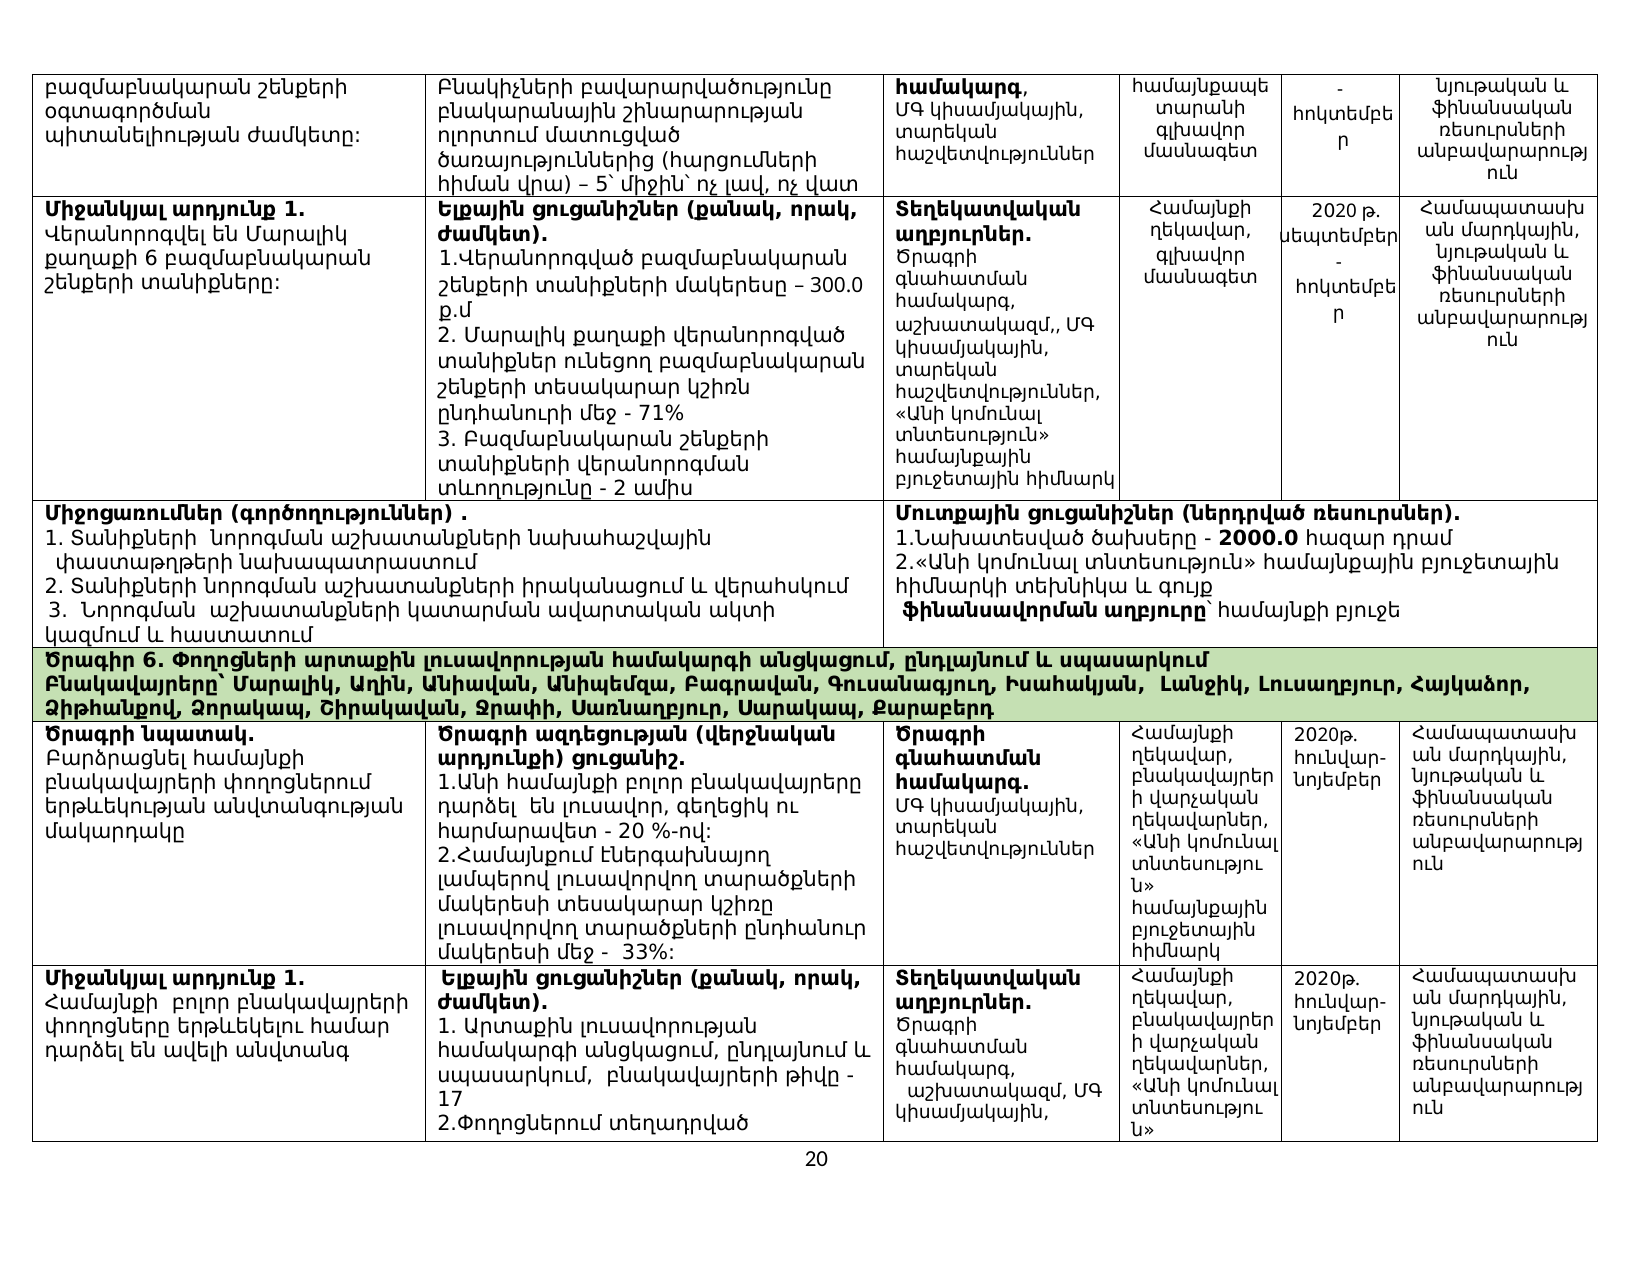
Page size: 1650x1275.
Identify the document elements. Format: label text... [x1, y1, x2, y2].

table_cell Տեղեկատվական աղբյուրներ. Ծրագրի գնահատման համակարգ, աշխատակազմ,, ՄԳ կիսամյակային, տարեկան հաշվետվություններ, «Անի կոմունալ տնտեսություն» համայնքային բյուջետային հիմնարկ [884, 197, 1119, 500]
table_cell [1400, 966, 1597, 1141]
table_cell Միջանկյալ արդյունք 1. Վերանորոգվել են Մարալիկ քաղաքի 6 բազմաբնակարան շենքերի տանիքները: [33, 197, 425, 500]
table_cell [33, 966, 425, 1141]
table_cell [1282, 75, 1399, 196]
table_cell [426, 966, 883, 1141]
table_cell Մուտքային ցուցանիշներ (ներդրված ռեսուրսներ). 1.Նախատեսված ծախսերը - 2000.0 հազար դրամ 2.«Անի կոմունալ տնտեսություն» համայնքային բյուջետային հիմնարկի տեխնիկա և գույք ֆինանսավորման աղբյուրը՝ համայնքի բյուջե [884, 501, 1597, 647]
table_cell Ծրագիր 6. Փողոցների արտաքին լուսավորության համակարգի անցկացում, ընդլայնում և սպասարկում Բնակավայրերը՝ Մարալիկ, Աղին, Անիավան, Անիպեմզա, Բագրավան, Գուսանագյուղ, Իսահակյան, Լանջիկ, Լուսաղբյուր, Հայկաձոր, Ձիթհանքով, Ձորակապ, Շիրակավան, Ջրափի, Սառնաղբյուր, Սարակապ, Քարաբերդ [33, 648, 1597, 721]
table_cell 2020թ. հունվար-նոյեմբեր [1282, 722, 1399, 964]
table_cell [884, 966, 1119, 1141]
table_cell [1282, 966, 1399, 1141]
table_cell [1400, 75, 1597, 196]
table_cell Ելքային ցուցանիշներ (քանակ, որակ, ժամկետ). 1.Վերանորոգված բազմաբնակարան շենքերի տանիքների մակերեսը – 300.0 ք.մ 2. Մարալիկ քաղաքի վերանորոգված տանիքներ ունեցող բազմաբնակարան շենքերի տեսակարար կշիռն ընդհանուրի մեջ - 71% 3. Բազմաբնակարան շենքերի տանիքների վերանորոգման տևողությունը - 2 ամիս [426, 197, 883, 500]
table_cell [884, 75, 1119, 196]
table_cell Ծրագրի նպատակ. Բարձրացնել համայնքի բնակավայրերի փողոցներում երթևեկության անվտանգության մակարդակը [33, 722, 425, 964]
table_cell Համայնքի ղեկավար, գլխավոր մասնագետ [1120, 197, 1281, 500]
table_cell Համայնքի ղեկավար, բնակավայրերի վարչական ղեկավարներ, «Անի կոմունալ տնտեսություն» համայնքային բյուջետային հիմնարկ [1120, 722, 1281, 964]
table_cell Ծրագրի գնահատման համակարգ. ՄԳ կիսամյակային, տարեկան հաշվետվություններ [884, 722, 1119, 964]
table_cell Համապատասխան մարդկային, նյութական և ֆինանսական ռեսուրսների անբավարարություն [1400, 197, 1597, 500]
table_cell Ծրագրի ազդեցության (վերջնական արդյունքի) ցուցանիշ. 1.Անի համայնքի բոլոր բնակավայրերը դարձել են լուսավոր, գեղեցիկ ու հարմարավետ - 20 %-ով: 2.Համայնքում էներգախնայող լամպերով լուսավորվող տարածքների մակերեսի տեսակարար կշիռը լուսավորվող տարածքների ընդհանուր մակերեսի մեջ - 33%: [426, 722, 883, 964]
table_cell 2020 թ. սեպտեմբեր - հոկտեմբեր [1282, 197, 1399, 500]
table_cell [1120, 966, 1281, 1141]
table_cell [1120, 75, 1281, 196]
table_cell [33, 75, 425, 196]
table_cell Համապատասխան մարդկային, նյութական և ֆինանսական ռեսուրսների անբավարարություն [1400, 722, 1597, 964]
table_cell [426, 75, 883, 196]
table_cell Միջոցառումներ (գործողություններ) . Տանիքների նորոգման աշխատանքների նախահաշվային փաստաթղթերի նախապատրաստում Տանիքների նորոգման աշխատանքների իրականացում և վերահսկում 3. Նորոգման աշխատանքների կատարման ավարտական ակտի կազմում և հաստատում [33, 501, 883, 647]
